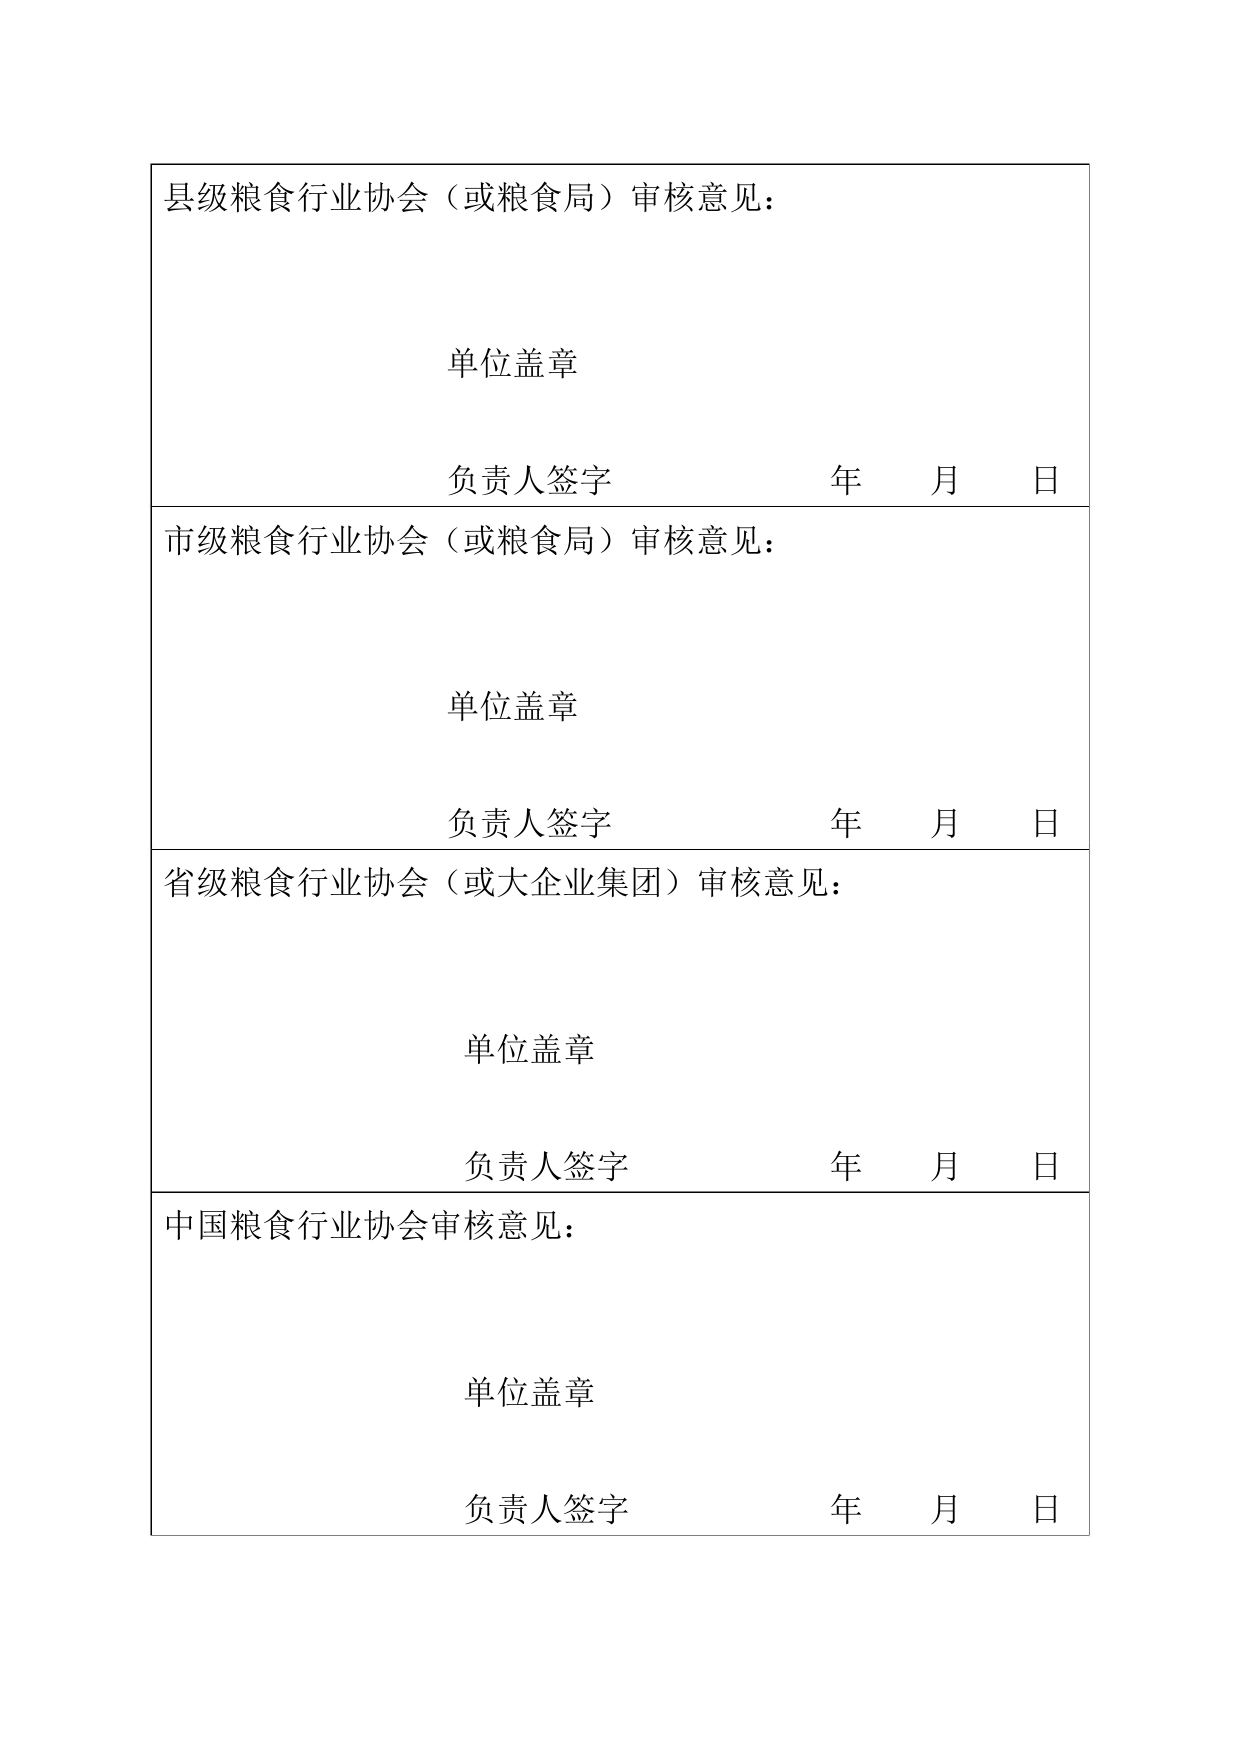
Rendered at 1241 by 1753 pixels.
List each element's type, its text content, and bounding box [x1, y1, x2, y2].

list 月 [929, 1152, 988, 1185]
list 年 [829, 466, 888, 499]
list 负责人签字 [463, 1494, 654, 1528]
list 负责人签字 [446, 466, 637, 499]
list 市级粮食行业协会（或粮食局）审核意见： [162, 526, 821, 559]
list 月 [929, 1494, 988, 1528]
list 年 [829, 1494, 888, 1528]
list 日 [1029, 466, 1088, 499]
list 中国粮食行业协会审核意见： [162, 1211, 621, 1244]
list 负责人签字 [446, 809, 637, 842]
list 单位盖章 [463, 1035, 621, 1068]
list 年 [829, 1152, 888, 1185]
list 单位盖章 [463, 1378, 621, 1411]
list 月 [929, 466, 988, 499]
list 省级粮食行业协会（或大企业集团）审核意见： [162, 868, 887, 901]
list 单位盖章 [446, 692, 604, 725]
list 日 [1029, 1152, 1088, 1185]
list 月 [929, 809, 988, 842]
list 单位盖章 [446, 349, 821, 382]
list 县级粮食行业协会（或粮食局）审核意见： [162, 183, 821, 216]
picture [148, 161, 1092, 1538]
list 日 [1029, 1494, 1088, 1528]
list 负责人签字 [463, 1152, 654, 1185]
list 日 [1029, 809, 1088, 842]
list 年 [829, 809, 888, 842]
